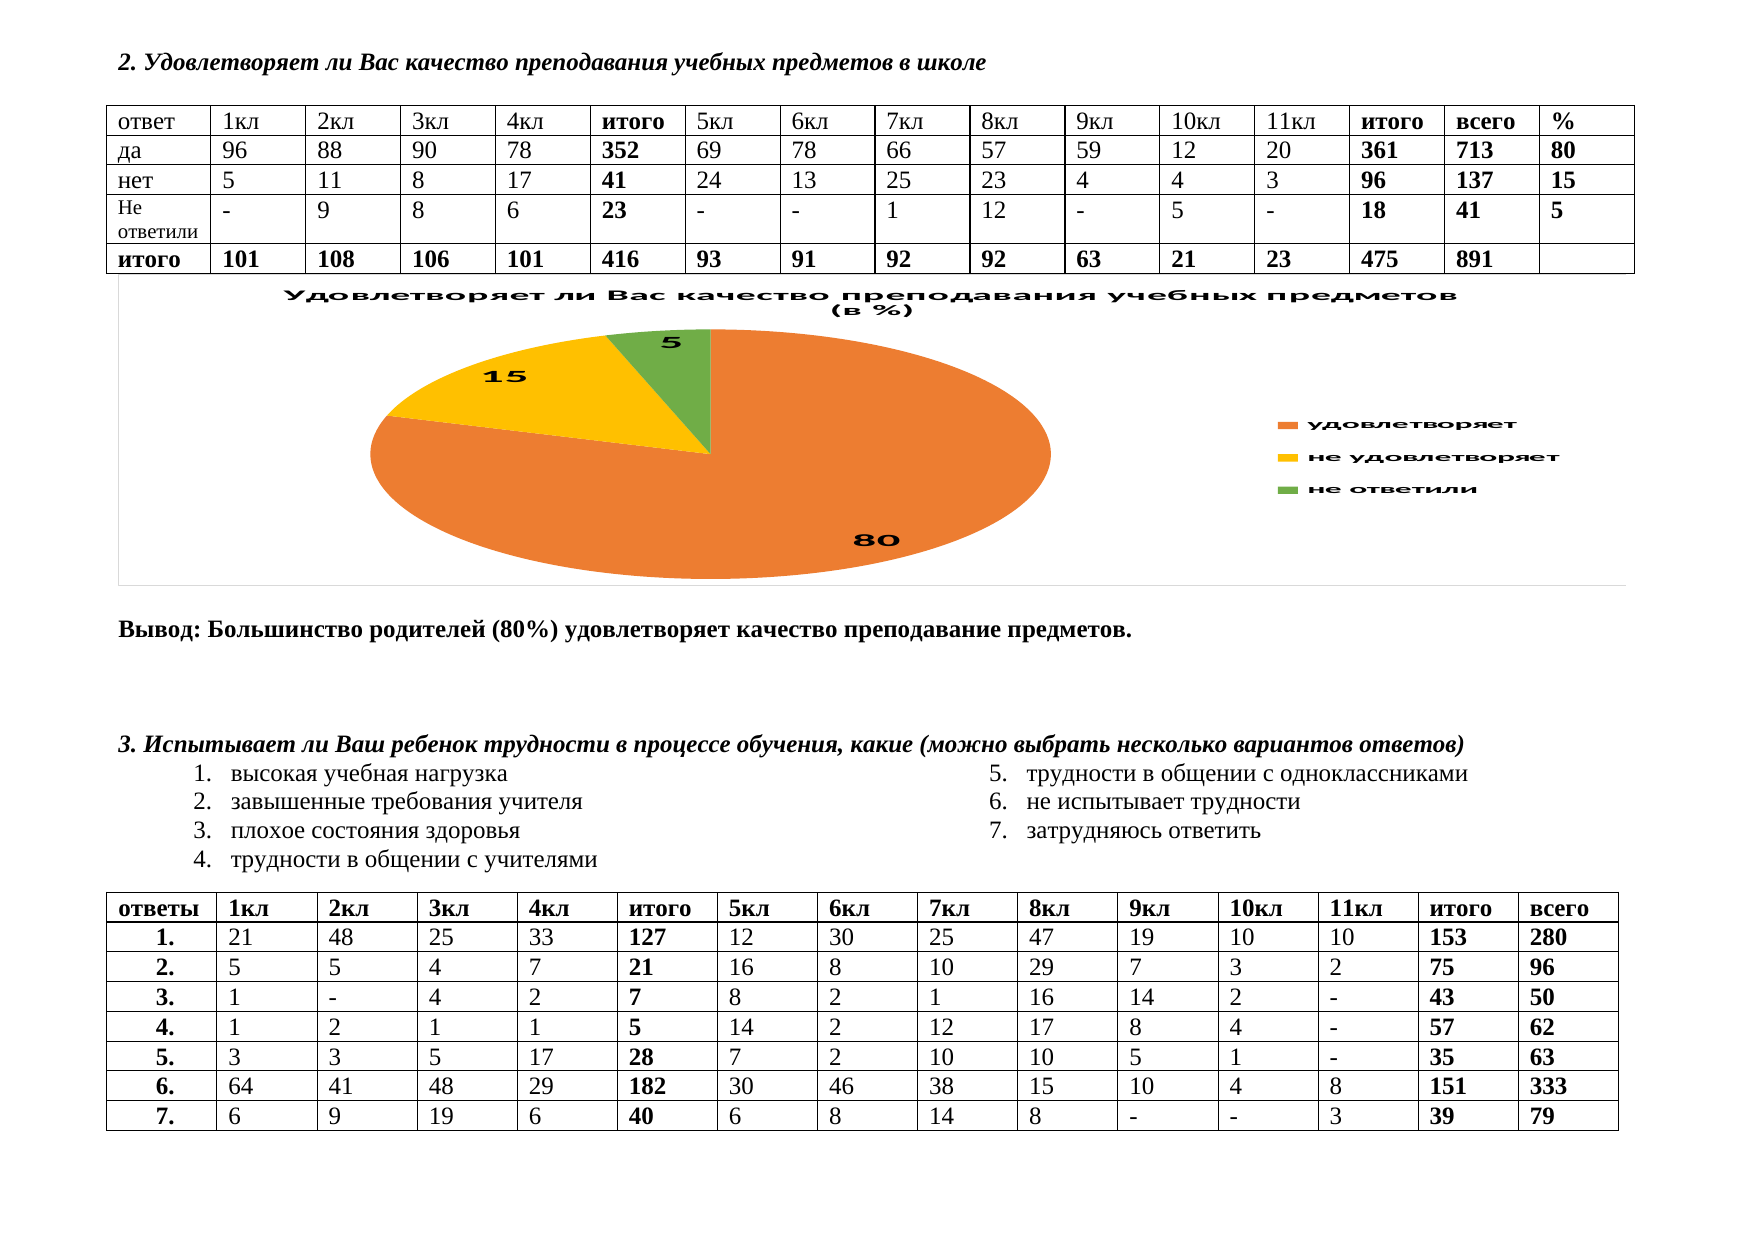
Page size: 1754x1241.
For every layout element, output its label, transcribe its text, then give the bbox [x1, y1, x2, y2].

table_cell - [1319, 1042, 1418, 1070]
table_cell - [211, 195, 305, 243]
table_cell 2 [818, 1012, 917, 1041]
table_cell 9 [306, 195, 400, 243]
table_cell 1 [918, 982, 1017, 1011]
table_cell 8 [1319, 1071, 1418, 1100]
table_cell 3 [318, 1042, 417, 1070]
table_cell 59 [1066, 136, 1159, 164]
table_cell 66 [876, 136, 969, 164]
table_cell 5 [618, 1012, 717, 1041]
table_cell - [1066, 195, 1159, 243]
table_header 7кл [918, 893, 1017, 921]
table_header 4кл [518, 893, 617, 921]
table_cell 4 [1066, 165, 1159, 194]
table_cell 19 [1118, 923, 1218, 951]
list трудности в общении с одноклассниками [989, 758, 1636, 786]
table_cell 3 [1255, 165, 1349, 194]
table_header 8кл [971, 106, 1064, 134]
table_cell 3 [1219, 952, 1318, 981]
table_cell 18 [1350, 195, 1444, 243]
table_cell 14 [718, 1012, 817, 1041]
table_header 2кл [318, 893, 417, 921]
table_cell 96 [1350, 165, 1444, 194]
table_cell 48 [318, 923, 417, 951]
table_cell 96 [211, 136, 305, 164]
table_cell 17 [1018, 1012, 1117, 1041]
table_cell 48 [418, 1071, 517, 1100]
table_cell 127 [618, 923, 717, 951]
table_header 10кл [1160, 106, 1254, 134]
table_cell 5 [418, 1042, 517, 1070]
table_header 4кл [496, 106, 590, 134]
text 2. Удовлетворяет ли Вас качество преподавания учебных предметов в школе [118, 47, 1636, 76]
table_cell 4 [1219, 1012, 1318, 1041]
table_cell 90 [401, 136, 495, 164]
table_cell 16 [1018, 982, 1117, 1011]
table_cell [107, 1042, 216, 1070]
table_cell 1 [876, 195, 969, 243]
table_cell 5 [1160, 195, 1254, 243]
list высокая учебная нагрузка [193, 758, 840, 786]
list затрудняюсь ответить [989, 815, 1636, 844]
table_cell 10 [1219, 923, 1318, 951]
table_header всего [1445, 106, 1539, 134]
table_cell 14 [1118, 982, 1218, 1011]
table_cell 101 [496, 244, 590, 273]
table_header 9кл [1118, 893, 1218, 921]
table_cell 17 [518, 1042, 617, 1070]
table_cell 29 [1018, 952, 1117, 981]
table_cell 21 [217, 923, 317, 951]
table_cell 5 [1118, 1042, 1218, 1070]
table_cell 43 [1419, 982, 1518, 1011]
table_cell 69 [686, 136, 780, 164]
table_cell да [107, 136, 210, 164]
table_cell 4 [1160, 165, 1254, 194]
table_header 11кл [1255, 106, 1349, 134]
table_cell 8 [1018, 1101, 1117, 1130]
table_header всего [1519, 893, 1618, 921]
table_header 3кл [401, 106, 495, 134]
text 3. Испытывает ли Ваш ребенок трудности в процессе обучения, какие (можно выбрать несколько вариантов ответов) [118, 729, 1636, 758]
table_header 11кл [1319, 893, 1418, 921]
table_header 5кл [718, 893, 817, 921]
list завышенные требования учителя [193, 786, 840, 815]
table_cell 35 [1419, 1042, 1518, 1070]
table_cell Не ответили [107, 195, 210, 243]
table_cell 5 [211, 165, 305, 194]
table_cell 14 [918, 1101, 1017, 1130]
table_cell [107, 1012, 216, 1041]
table_cell 3 [1319, 1101, 1418, 1130]
table_cell - [686, 195, 780, 243]
table_header 8кл [1018, 893, 1117, 921]
table_cell 106 [401, 244, 495, 273]
table_cell 137 [1445, 165, 1539, 194]
table_cell 1 [518, 1012, 617, 1041]
table_cell 2 [1219, 982, 1318, 1011]
table_cell 38 [918, 1071, 1017, 1100]
table_cell 41 [591, 165, 685, 194]
table_cell 1 [217, 1012, 317, 1041]
table_cell 15 [1018, 1071, 1117, 1100]
table_cell - [318, 982, 417, 1011]
table_cell 5 [1540, 195, 1634, 243]
table_cell 20 [1255, 136, 1349, 164]
table_cell 23 [1255, 244, 1349, 273]
table_cell 88 [306, 136, 400, 164]
table_cell 50 [1519, 982, 1618, 1011]
table_cell 91 [781, 244, 874, 273]
table_cell 475 [1350, 244, 1444, 273]
table_cell 92 [876, 244, 969, 273]
table_cell 30 [718, 1071, 817, 1100]
table_header ответы [107, 893, 216, 921]
table_cell - [781, 195, 874, 243]
table_cell 6 [518, 1101, 617, 1130]
table_cell - [1118, 1101, 1218, 1130]
table_cell 8 [818, 952, 917, 981]
table_header 2кл [306, 106, 400, 134]
table_cell 6 [217, 1101, 317, 1130]
list плохое состояния здоровья [193, 815, 840, 844]
table_cell итого [107, 244, 210, 273]
table_cell 2 [818, 982, 917, 1011]
table_cell 57 [971, 136, 1064, 164]
table_cell 19 [418, 1101, 517, 1130]
table_header 3кл [418, 893, 517, 921]
table_cell - [1319, 982, 1418, 1011]
table_cell 63 [1519, 1042, 1618, 1070]
list не испытывает трудности [989, 786, 1636, 815]
table_header итого [1350, 106, 1444, 134]
table_cell 5 [318, 952, 417, 981]
table_cell - [1319, 1012, 1418, 1041]
table_cell 8 [401, 195, 495, 243]
table_cell 25 [918, 923, 1017, 951]
table_cell [107, 923, 216, 951]
table_header итого [1419, 893, 1518, 921]
table_cell 352 [591, 136, 685, 164]
table_cell 13 [781, 165, 874, 194]
table_header 6кл [781, 106, 874, 134]
table_cell нет [107, 165, 210, 194]
table_cell 57 [1419, 1012, 1518, 1041]
table_cell 79 [1519, 1101, 1618, 1130]
table_cell 29 [518, 1071, 617, 1100]
table_header 9кл [1066, 106, 1159, 134]
table_cell 46 [818, 1071, 917, 1100]
table_cell 10 [1118, 1071, 1218, 1100]
table_cell - [1255, 195, 1349, 243]
table_cell 41 [318, 1071, 417, 1100]
table_cell 1 [217, 982, 317, 1011]
table_cell 101 [211, 244, 305, 273]
list трудности в общении с учителями [193, 844, 840, 873]
table_cell 30 [818, 923, 917, 951]
table_header 1кл [211, 106, 305, 134]
table_cell 2 [818, 1042, 917, 1070]
table_cell 8 [1118, 1012, 1218, 1041]
table_cell 12 [718, 923, 817, 951]
table_cell 333 [1519, 1071, 1618, 1100]
table_cell 10 [918, 952, 1017, 981]
table_cell 7 [1118, 952, 1218, 981]
table_cell 10 [918, 1042, 1017, 1070]
table_cell 713 [1445, 136, 1539, 164]
table_cell 4 [1219, 1071, 1318, 1100]
table_cell 21 [1160, 244, 1254, 273]
table_cell 28 [618, 1042, 717, 1070]
table_cell 39 [1419, 1101, 1518, 1130]
table_cell 16 [718, 952, 817, 981]
table_cell 2 [1319, 952, 1418, 981]
table_header 6кл [818, 893, 917, 921]
table_cell 361 [1350, 136, 1444, 164]
table_cell 10 [1018, 1042, 1117, 1070]
table_cell 8 [718, 982, 817, 1011]
table_cell 11 [306, 165, 400, 194]
table_header ответ [107, 106, 210, 134]
table_cell 7 [518, 952, 617, 981]
table_cell 78 [781, 136, 874, 164]
table_cell 280 [1519, 923, 1618, 951]
table_cell 23 [971, 165, 1064, 194]
table_cell 25 [876, 165, 969, 194]
table_cell 6 [718, 1101, 817, 1130]
table_cell 4 [418, 982, 517, 1011]
table_cell 6 [496, 195, 590, 243]
table_cell 12 [918, 1012, 1017, 1041]
table_cell 96 [1519, 952, 1618, 981]
table_cell 2 [518, 982, 617, 1011]
table_cell 12 [1160, 136, 1254, 164]
table_cell 33 [518, 923, 617, 951]
table_header 5кл [686, 106, 780, 134]
table_cell 5 [217, 952, 317, 981]
table_cell 108 [306, 244, 400, 273]
table_cell 2 [318, 1012, 417, 1041]
table_cell - [1219, 1101, 1318, 1130]
table_header 10кл [1219, 893, 1318, 921]
table_header 7кл [876, 106, 969, 134]
table_cell 25 [418, 923, 517, 951]
table_cell 151 [1419, 1071, 1518, 1100]
table_cell 41 [1445, 195, 1539, 243]
table_header итого [591, 106, 685, 134]
table_cell 12 [971, 195, 1064, 243]
table_cell [1540, 244, 1634, 273]
table_cell 3 [217, 1042, 317, 1070]
table_cell 40 [618, 1101, 717, 1130]
text Вывод: Большинство родителей (80%) удовлетворяет качество преподавание предметов. [118, 614, 1636, 643]
table_cell [107, 982, 216, 1011]
table_cell 15 [1540, 165, 1634, 194]
table_cell 47 [1018, 923, 1117, 951]
table_cell 182 [618, 1071, 717, 1100]
table_cell 9 [318, 1101, 417, 1130]
table_cell 8 [818, 1101, 917, 1130]
table_cell 92 [971, 244, 1064, 273]
table_cell 63 [1066, 244, 1159, 273]
table_cell 4 [418, 952, 517, 981]
table_cell [107, 952, 216, 981]
table_cell 7 [618, 982, 717, 1011]
table_header % [1540, 106, 1634, 134]
table_cell 78 [496, 136, 590, 164]
table_cell 24 [686, 165, 780, 194]
table_cell 23 [591, 195, 685, 243]
table_cell 75 [1419, 952, 1518, 981]
table_cell 891 [1445, 244, 1539, 273]
table_cell [107, 1071, 216, 1100]
table_cell 62 [1519, 1012, 1618, 1041]
table_cell 7 [718, 1042, 817, 1070]
table_cell 416 [591, 244, 685, 273]
table_cell [107, 1101, 216, 1130]
table_cell 1 [418, 1012, 517, 1041]
table_cell 8 [401, 165, 495, 194]
table_header 1кл [217, 893, 317, 921]
table_cell 10 [1319, 923, 1418, 951]
table_cell 93 [686, 244, 780, 273]
table_cell 1 [1219, 1042, 1318, 1070]
table_cell 17 [496, 165, 590, 194]
table_cell 64 [217, 1071, 317, 1100]
table_cell 21 [618, 952, 717, 981]
table_cell 153 [1419, 923, 1518, 951]
table_cell 80 [1540, 136, 1634, 164]
table_header итого [618, 893, 717, 921]
